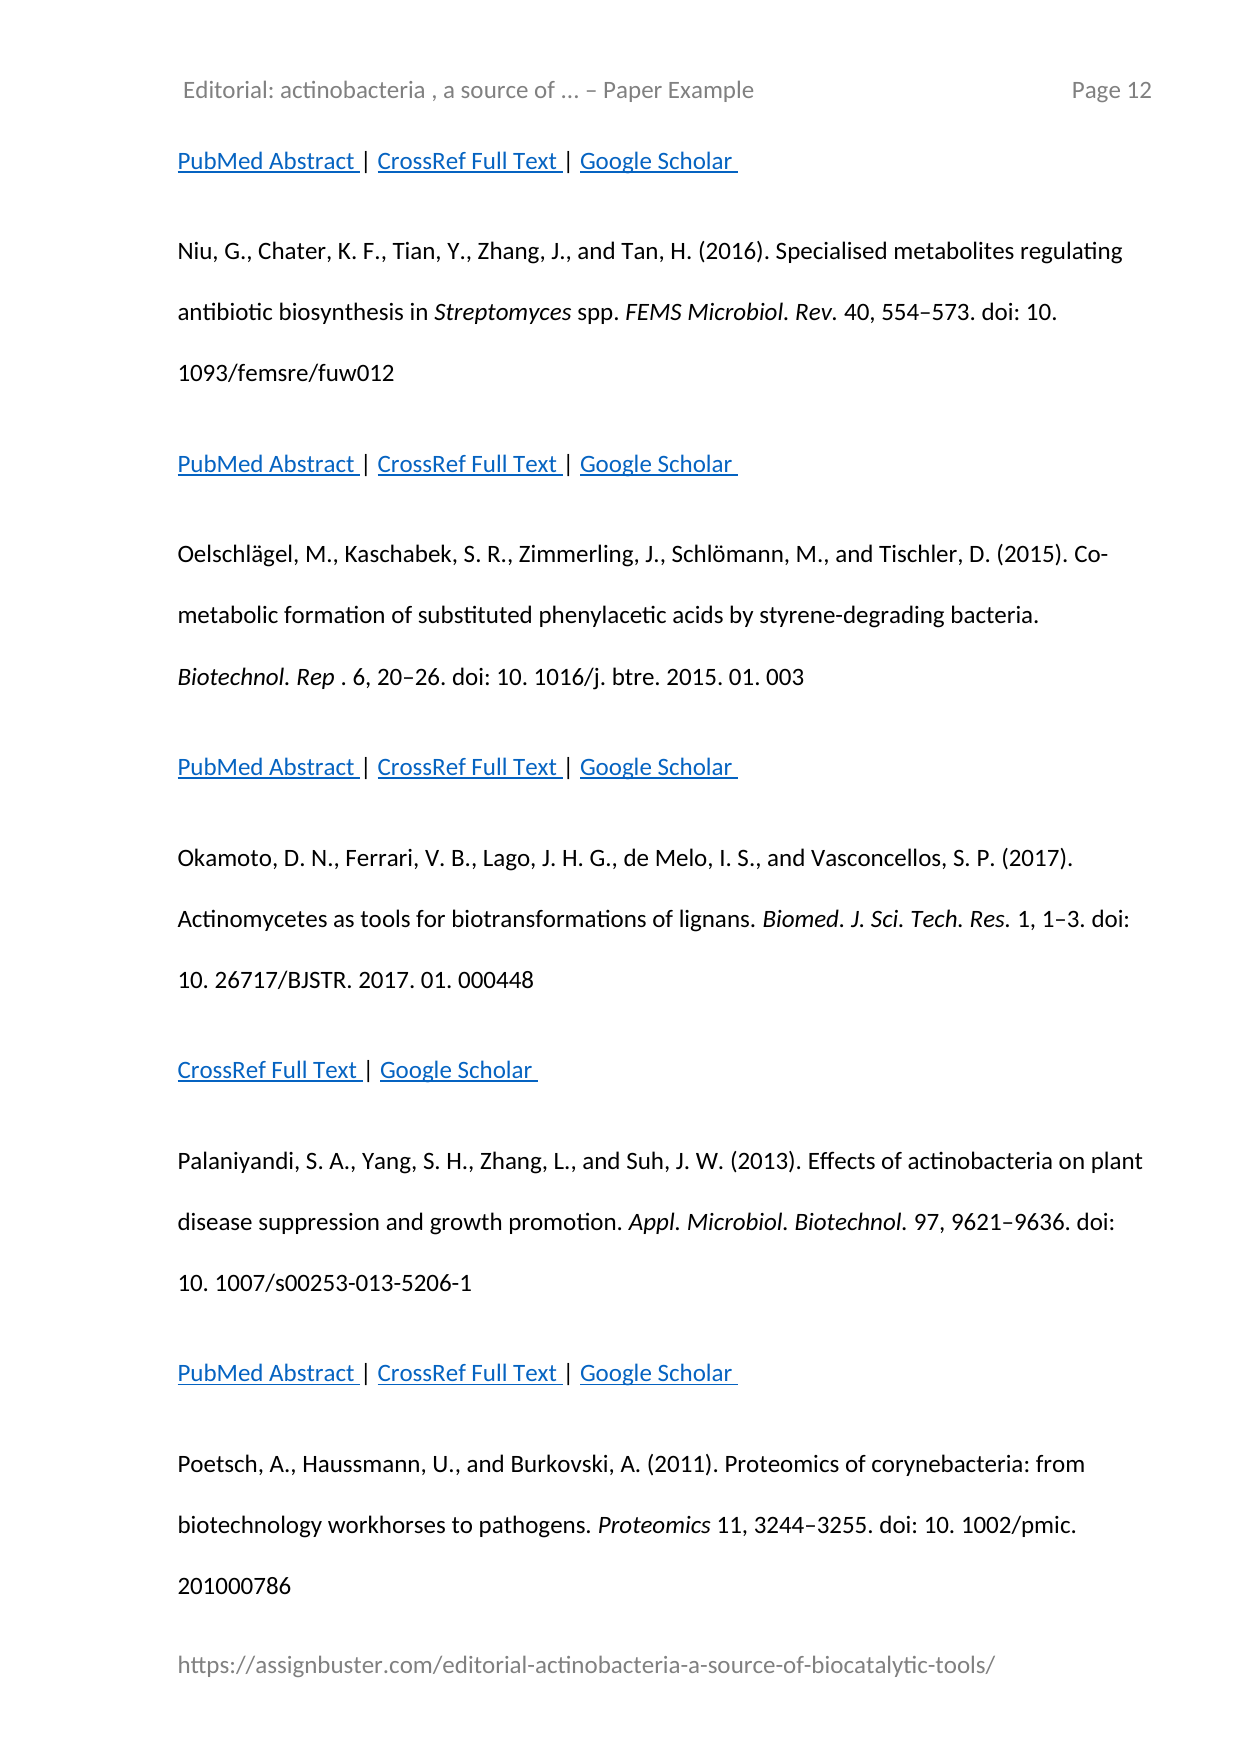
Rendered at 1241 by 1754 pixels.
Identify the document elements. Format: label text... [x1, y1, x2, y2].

text CrossRef Full Text | Google Scholar [177, 1054, 1152, 1085]
text Palaniyandi, S. A., Yang, S. H., Zhang, L., and Suh, J. W. (2013). Effects of actinobacteria on plant disease suppression and growth promotion. Appl. Microbiol. Biotechnol. 97, 9621–9636. doi: 10. 1007/s00253-013-5206-1 [177, 1145, 1152, 1297]
text Okamoto, D. N., Ferrari, V. B., Lago, J. H. G., de Melo, I. S., and Vasconcellos, S. P. (2017). Actinomycetes as tools for biotransformations of lignans. Biomed. J. Sci. Tech. Res. 1, 1–3. doi: 10. 26717/BJSTR. 2017. 01. 000448 [177, 842, 1152, 994]
text Poetsch, A., Haussmann, U., and Burkovski, A. (2011). Proteomics of corynebacteria: from biotechnology workhorses to pathogens. Proteomics 11, 3244–3255. doi: 10. 1002/pmic. 201000786 [177, 1448, 1152, 1601]
text PubMed Abstract | CrossRef Full Text | Google Scholar [177, 448, 1152, 479]
text PubMed Abstract | CrossRef Full Text | Google Scholar [177, 145, 1152, 176]
text PubMed Abstract | CrossRef Full Text | Google Scholar [177, 1357, 1152, 1388]
text Oelschlägel, M., Kaschabek, S. R., Zimmerling, J., Schlömann, M., and Tischler, D. (2015). Co-metabolic formation of substituted phenylacetic acids by styrene-degrading bacteria. Biotechnol. Rep . 6, 20–26. doi: 10. 1016/j. btre. 2015. 01. 003 [177, 539, 1152, 691]
text Niu, G., Chater, K. F., Tian, Y., Zhang, J., and Tan, H. (2016). Specialised metabolites regulating antibiotic biosynthesis in Streptomyces spp. FEMS Microbiol. Rev. 40, 554–573. doi: 10. 1093/femsre/fuw012 [177, 236, 1152, 388]
text PubMed Abstract | CrossRef Full Text | Google Scholar [177, 751, 1152, 782]
